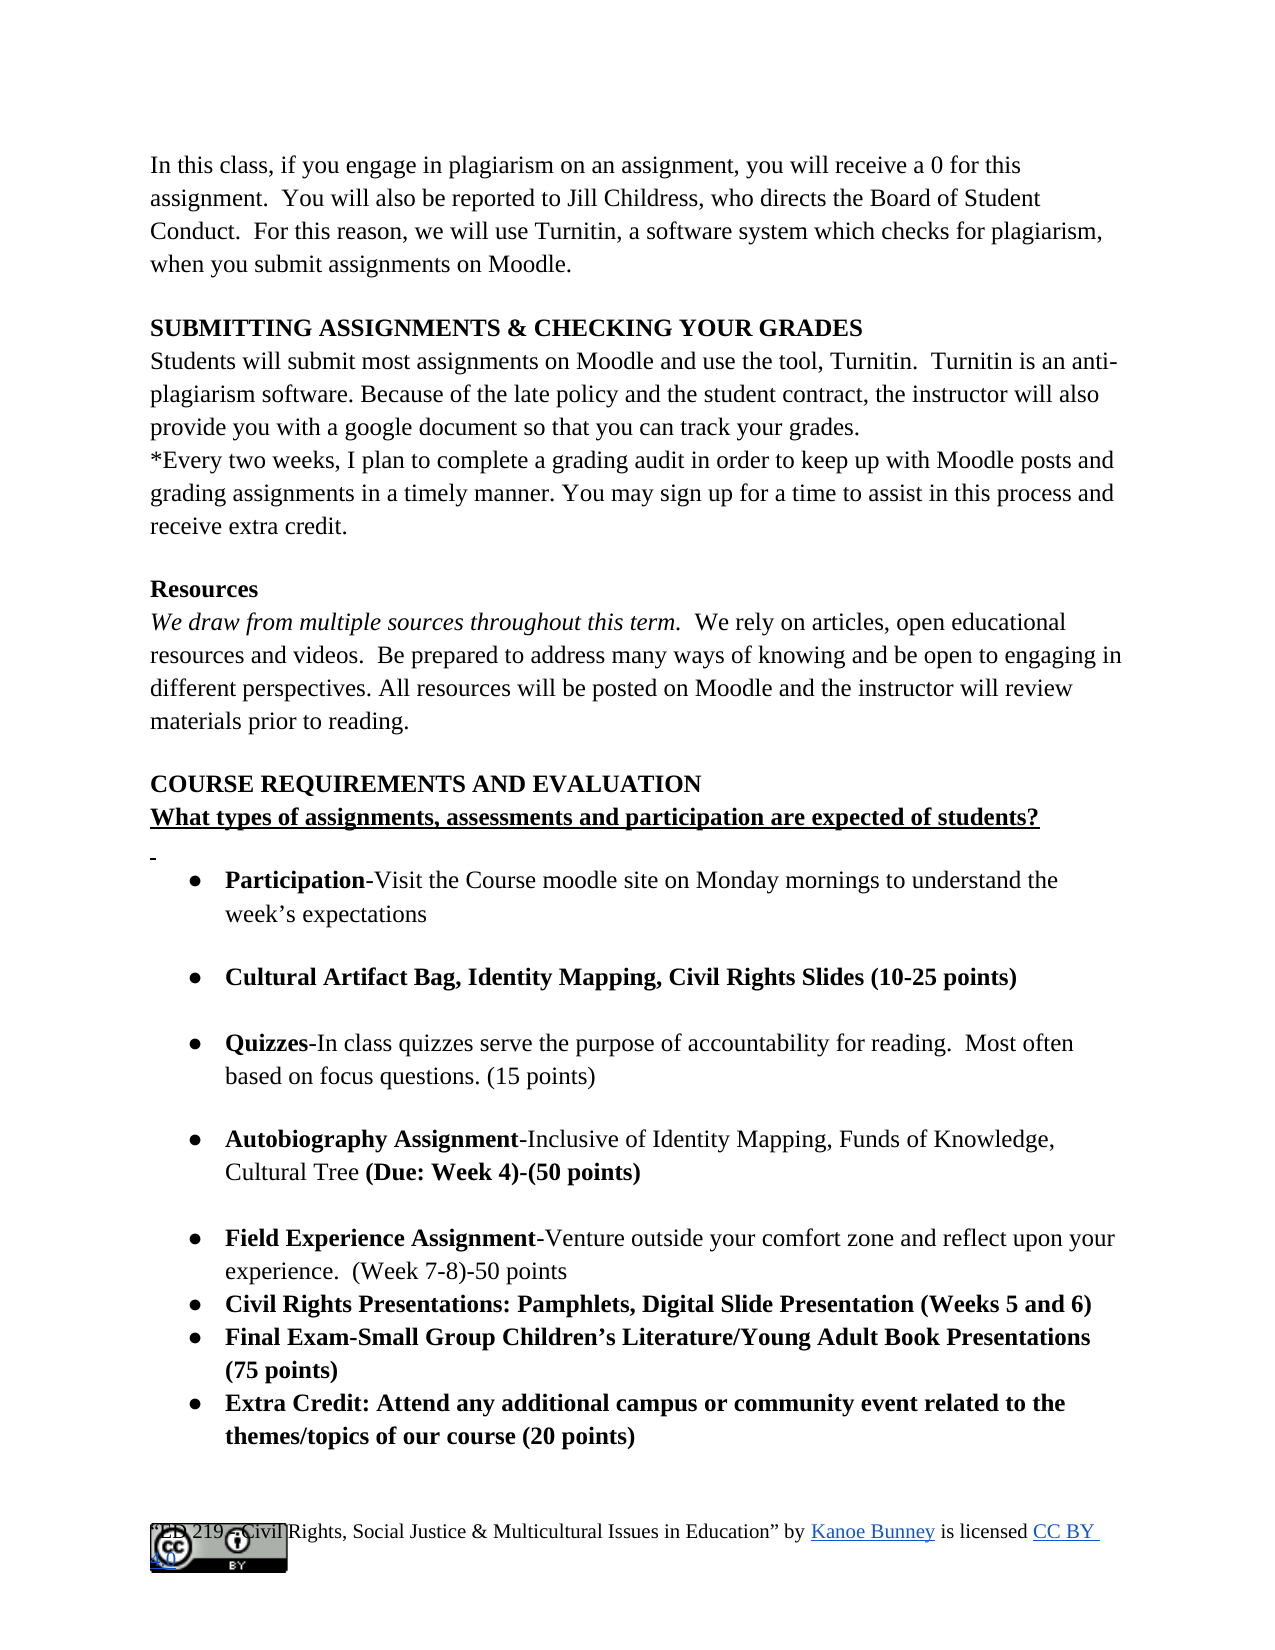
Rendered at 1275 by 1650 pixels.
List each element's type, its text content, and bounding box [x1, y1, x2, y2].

list Quizzes-In class quizzes serve the purpose of accountability for reading. Most often based on focus questions. (15 points) [187, 1028, 1125, 1090]
text COURSE REQUIREMENTS AND EVALUATION [150, 769, 1125, 798]
text We draw from multiple sources throughout this term. We rely on articles, open educational resources and videos. Be prepared to address many ways of knowing and be open to engaging in different perspectives. All resources will be posted on Moodle and the instructor will review materials prior to reading. [150, 607, 1125, 735]
text *Every two weeks, I plan to complete a grading audit in order to keep up with Moodle posts and grading assignments in a timely manner. You may sign up for a time to assist in this process and receive extra credit. [150, 445, 1125, 539]
text Resources [150, 574, 1125, 603]
list Final Exam-Small Group Children’s Literature/Young Adult Book Presentations (75 points) [187, 1322, 1125, 1384]
list Extra Credit: Attend any additional campus or community event related to the themes/topics of our course (20 points) [187, 1388, 1125, 1450]
text What types of assignments, assessments and participation are expected of students? [150, 802, 1125, 831]
text In this class, if you engage in plagiarism on an assignment, you will receive a 0 for this assignment. You will also be reported to Jill Childress, who directs the Board of Student Conduct. For this reason, we will use Turnitin, a software system which checks for plagiarism, when you submit assignments on Moodle. [150, 150, 1125, 278]
picture [150, 1523, 288, 1573]
list Cultural Artifact Bag, Identity Mapping, Civil Rights Slides (10-25 points) [187, 962, 1125, 991]
text Students will submit most assignments on Moodle and use the tool, Turnitin. Turnitin is an anti-plagiarism software. Because of the late policy and the student contract, the instructor will also provide you with a google document so that you can track your grades. [150, 346, 1125, 441]
list Field Experience Assignment-Venture outside your comfort zone and reflect upon your experience. (Week 7-8)-50 points [187, 1223, 1125, 1285]
list Participation-Visit the Course moodle site on Monday mornings to understand the week’s expectations [187, 866, 1125, 927]
list Autobiography Assignment-Inclusive of Identity Mapping, Funds of Knowledge, Cultural Tree (Due: Week 4)-(50 points) [187, 1124, 1125, 1186]
text SUBMITTING ASSIGNMENTS & CHECKING YOUR GRADES [150, 313, 1125, 341]
list Civil Rights Presentations: Pamphlets, Digital Slide Presentation (Weeks 5 and 6) [187, 1289, 1125, 1318]
